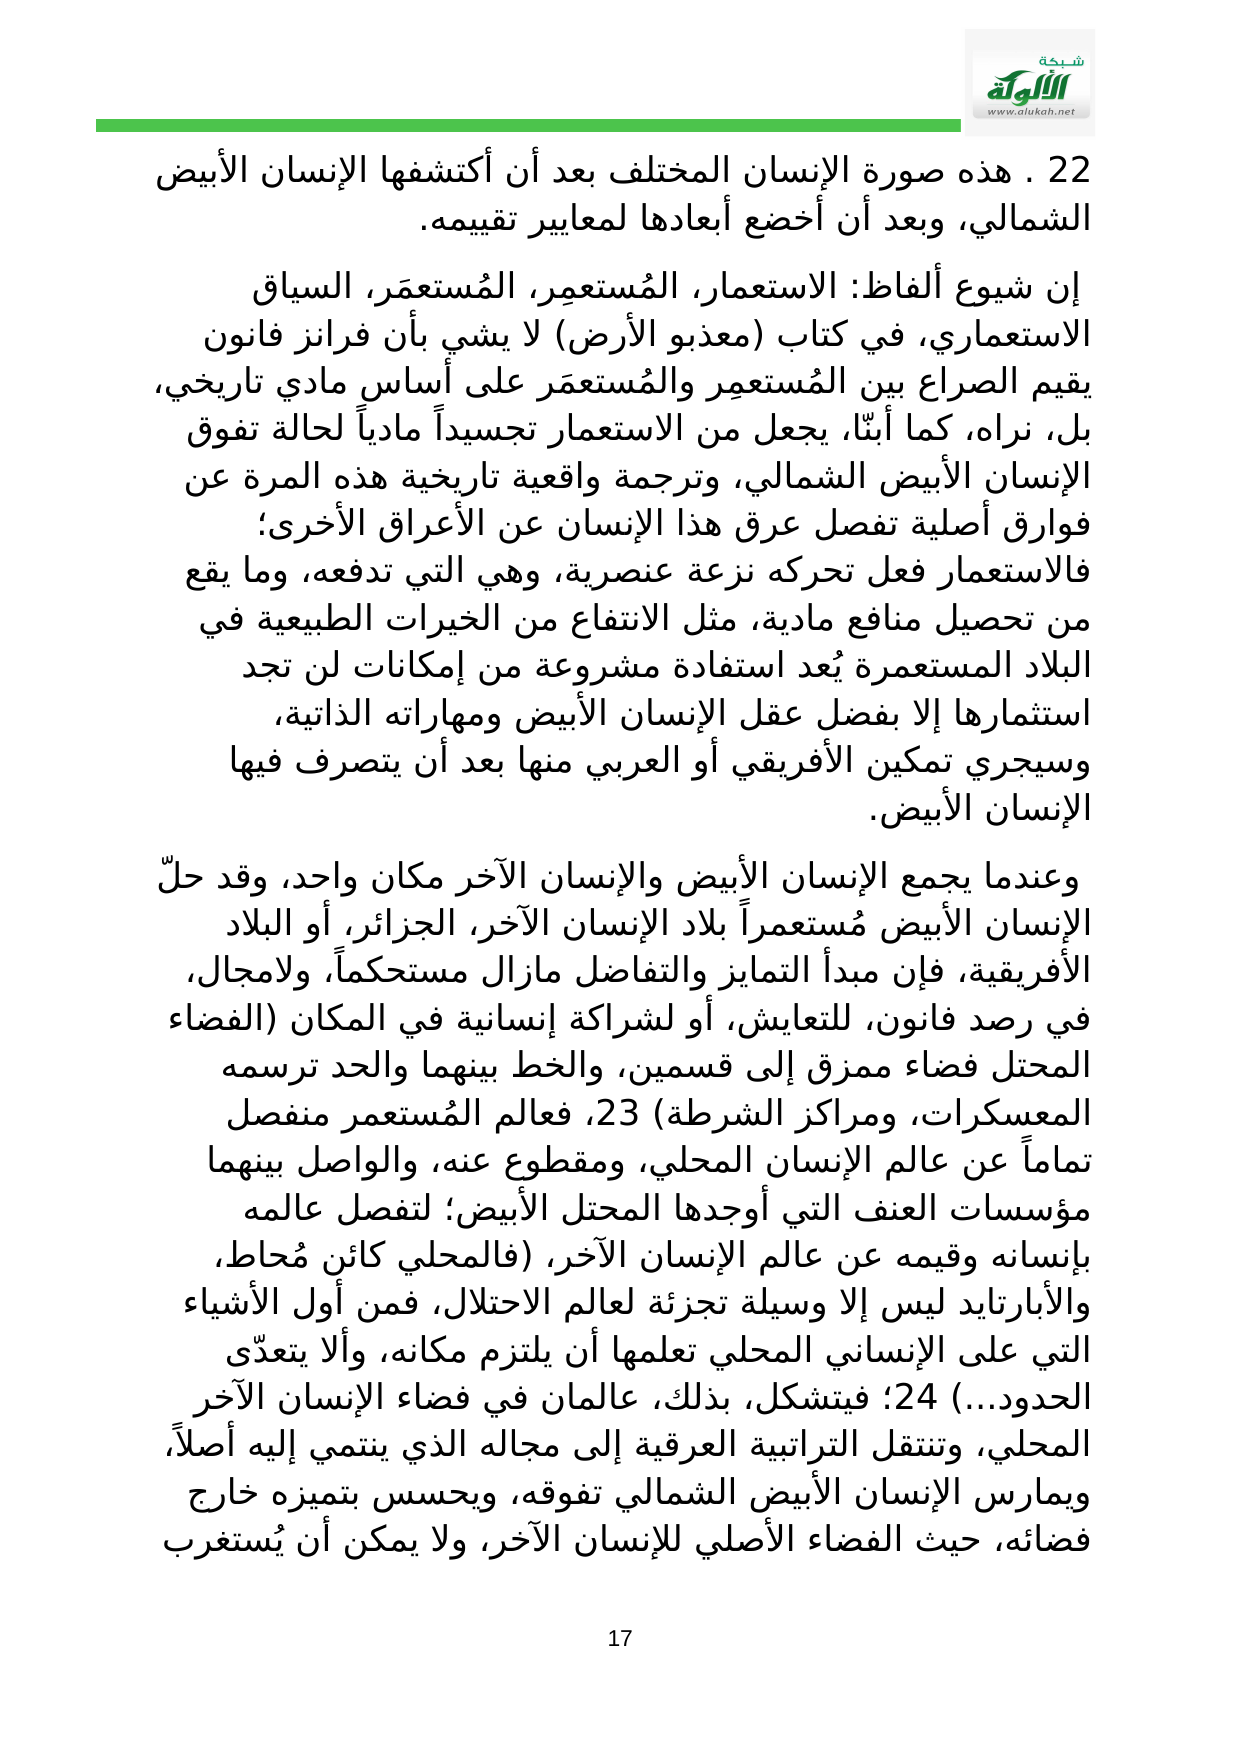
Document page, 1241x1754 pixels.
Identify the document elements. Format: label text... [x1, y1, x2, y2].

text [148, 855, 1092, 1560]
text إن شيوع ألفاظ: الاستعمار، المُستعمِر، المُستعمَر، السياق الاستعماري، في كتاب (معذبو الأرض) لا يشي بأن فرانز فانون يقيم الصراع بين المُستعمِر والمُستعمَر على أساس مادي تاريخي، بل، نراه، كما أبنّا، يجعل من الاستعمار تجسيداً مادياً لحالة تفوق الإنسان الأبيض الشمالي، وترجمة واقعية تاريخية هذه المرة عن فوارق أصلية تفصل عرق هذا الإنسان عن الأعراق الأخرى؛ فالاستعمار فعل تحركه نزعة عنصرية، وهي التي تدفعه، وما يقع من تحصيل منافع مادية، مثل الانتفاع من الخيرات الطبيعية في البلاد المستعمرة يُعد استفادة مشروعة من إمكانات لن تجد استثمارها إلا بفضل عقل الإنسان الأبيض ومهاراته الذاتية، وسيجري تمكين الأفريقي أو العربي منها بعد أن يتصرف فيها الإنسان الأبيض. [148, 266, 1092, 828]
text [148, 150, 1092, 239]
